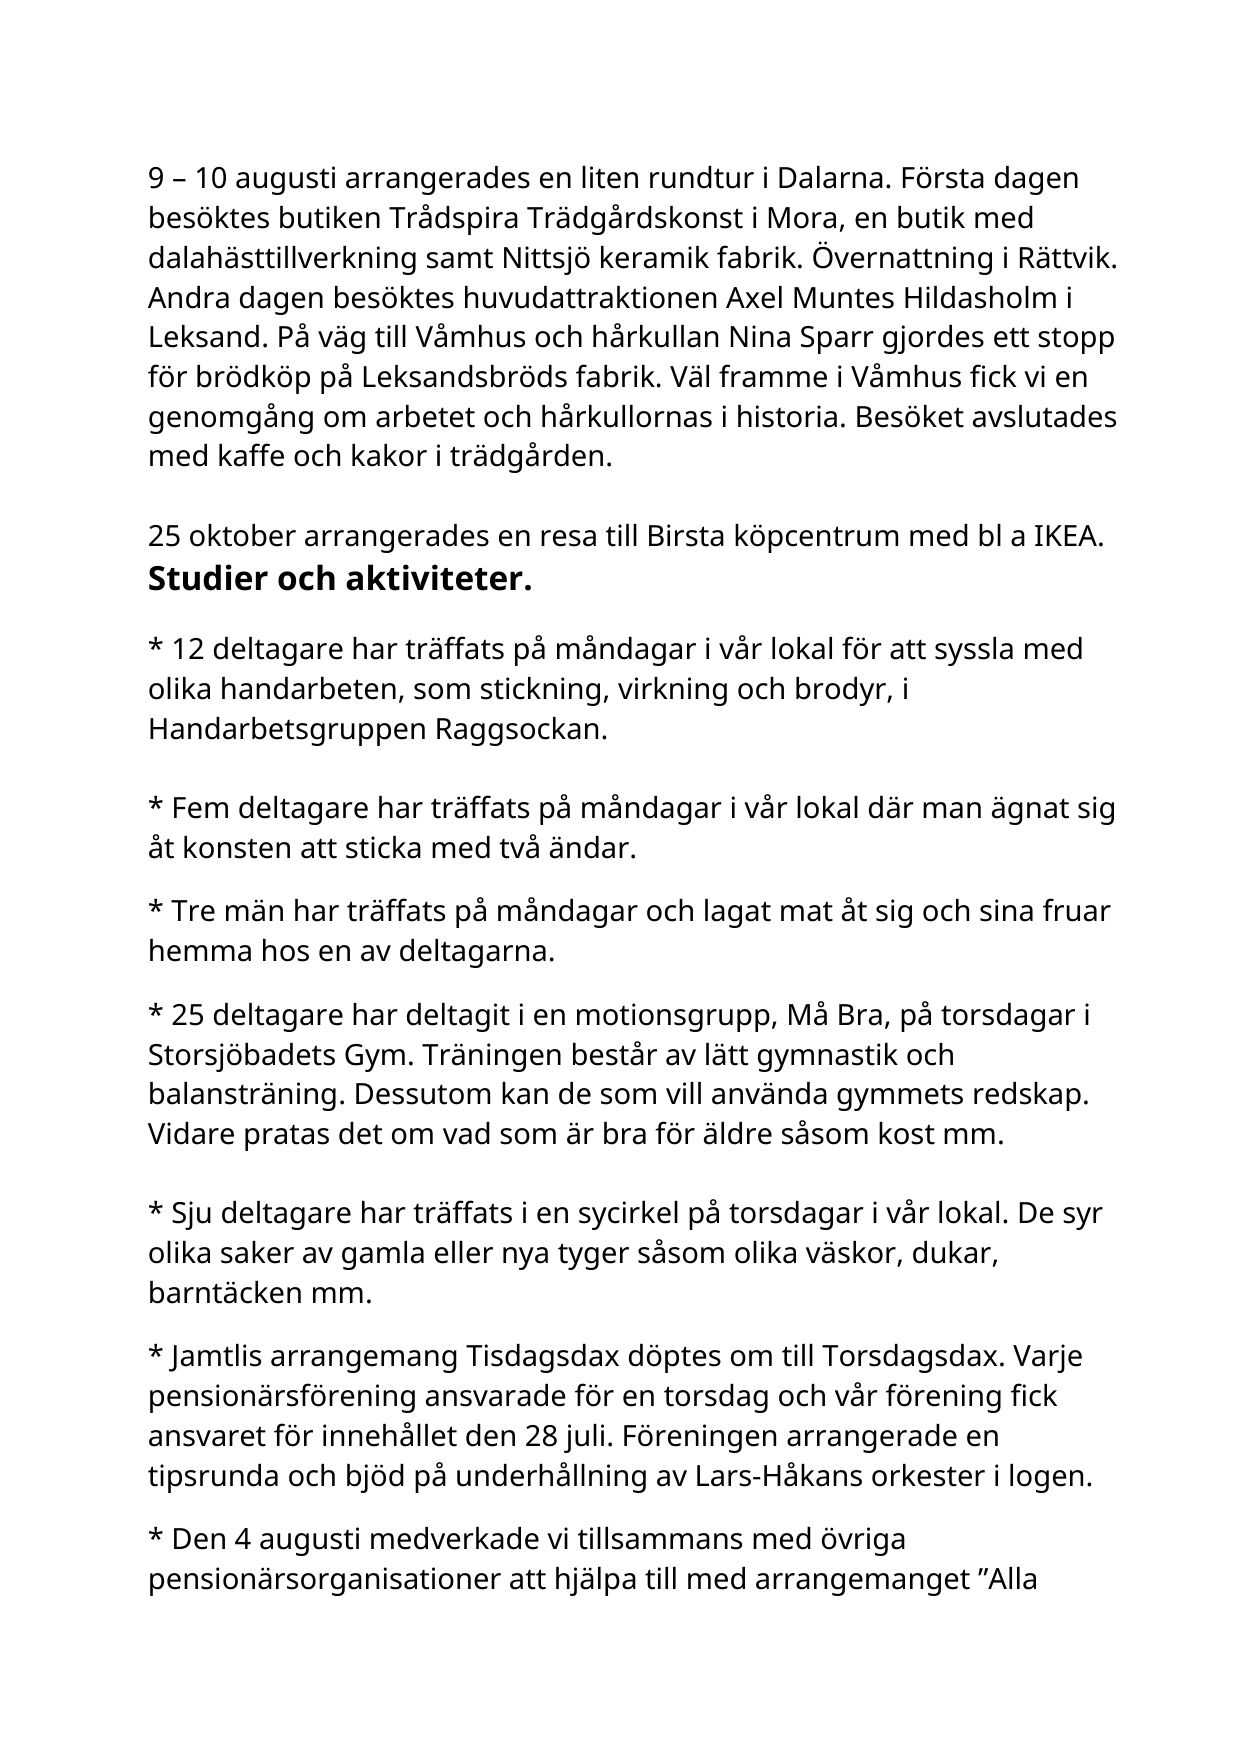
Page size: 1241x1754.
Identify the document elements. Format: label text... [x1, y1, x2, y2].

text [148, 1518, 1122, 1598]
text * Fem deltagare har träffats på måndagar i vår lokal där man ägnat sig åt konsten att sticka med två ändar. [148, 787, 1122, 891]
text 25 oktober arrangerades en resa till Birsta köpcentrum med bl a IKEA. [148, 515, 1122, 555]
text 9 – 10 augusti arrangerades en liten rundtur i Dalarna. Första dagen besöktes butiken Trådspira Trädgårdskonst i Mora, en butik med dalahästtillverkning samt Nittsjö keramik fabrik. Övernattning i Rättvik. Andra dagen besöktes huvudattraktionen Axel Muntes Hildasholm i Leksand. På väg till Våmhus och hårkullan Nina Sparr gjordes ett stopp för brödköp på Leksandsbröds fabrik. Väl framme i Våmhus fick vi en genomgång om arbetet och hårkullornas i historia. Besöket avslutades med kaffe och kakor i trädgården. [148, 158, 1122, 475]
text * 12 deltagare har träffats på måndagar i vår lokal för att syssla med olika handarbeten, som stickning, virkning och brodyr, i Handarbetsgruppen Raggsockan. [148, 628, 1122, 748]
text * 25 deltagare har deltagit i en motionsgrupp, Må Bra, på torsdagar i Storsjöbadets Gym. Träningen består av lätt gymnastik och balansträning. Dessutom kan de som vill använda gymmets redskap. Vidare pratas det om vad som är bra för äldre såsom kost mm. [148, 994, 1122, 1153]
text Studier och aktiviteter. [148, 555, 1122, 600]
text * Jamtlis arrangemang Tisdagsdax döptes om till Torsdagsdax. Varje pensionärsförening ansvarade för en torsdag och vår förening fick ansvaret för innehållet den 28 juli. Föreningen arrangerade en tipsrunda och bjöd på underhållning av Lars-Håkans orkester i logen. [148, 1336, 1122, 1518]
text * Tre män har träffats på måndagar och lagat mat åt sig och sina fruar hemma hos en av deltagarna. [148, 891, 1122, 994]
text * Sju deltagare har träffats i en sycirkel på torsdagar i vår lokal. De syr olika saker av gamla eller nya tyger såsom olika väskor, dukar, barntäcken mm. [148, 1193, 1122, 1336]
